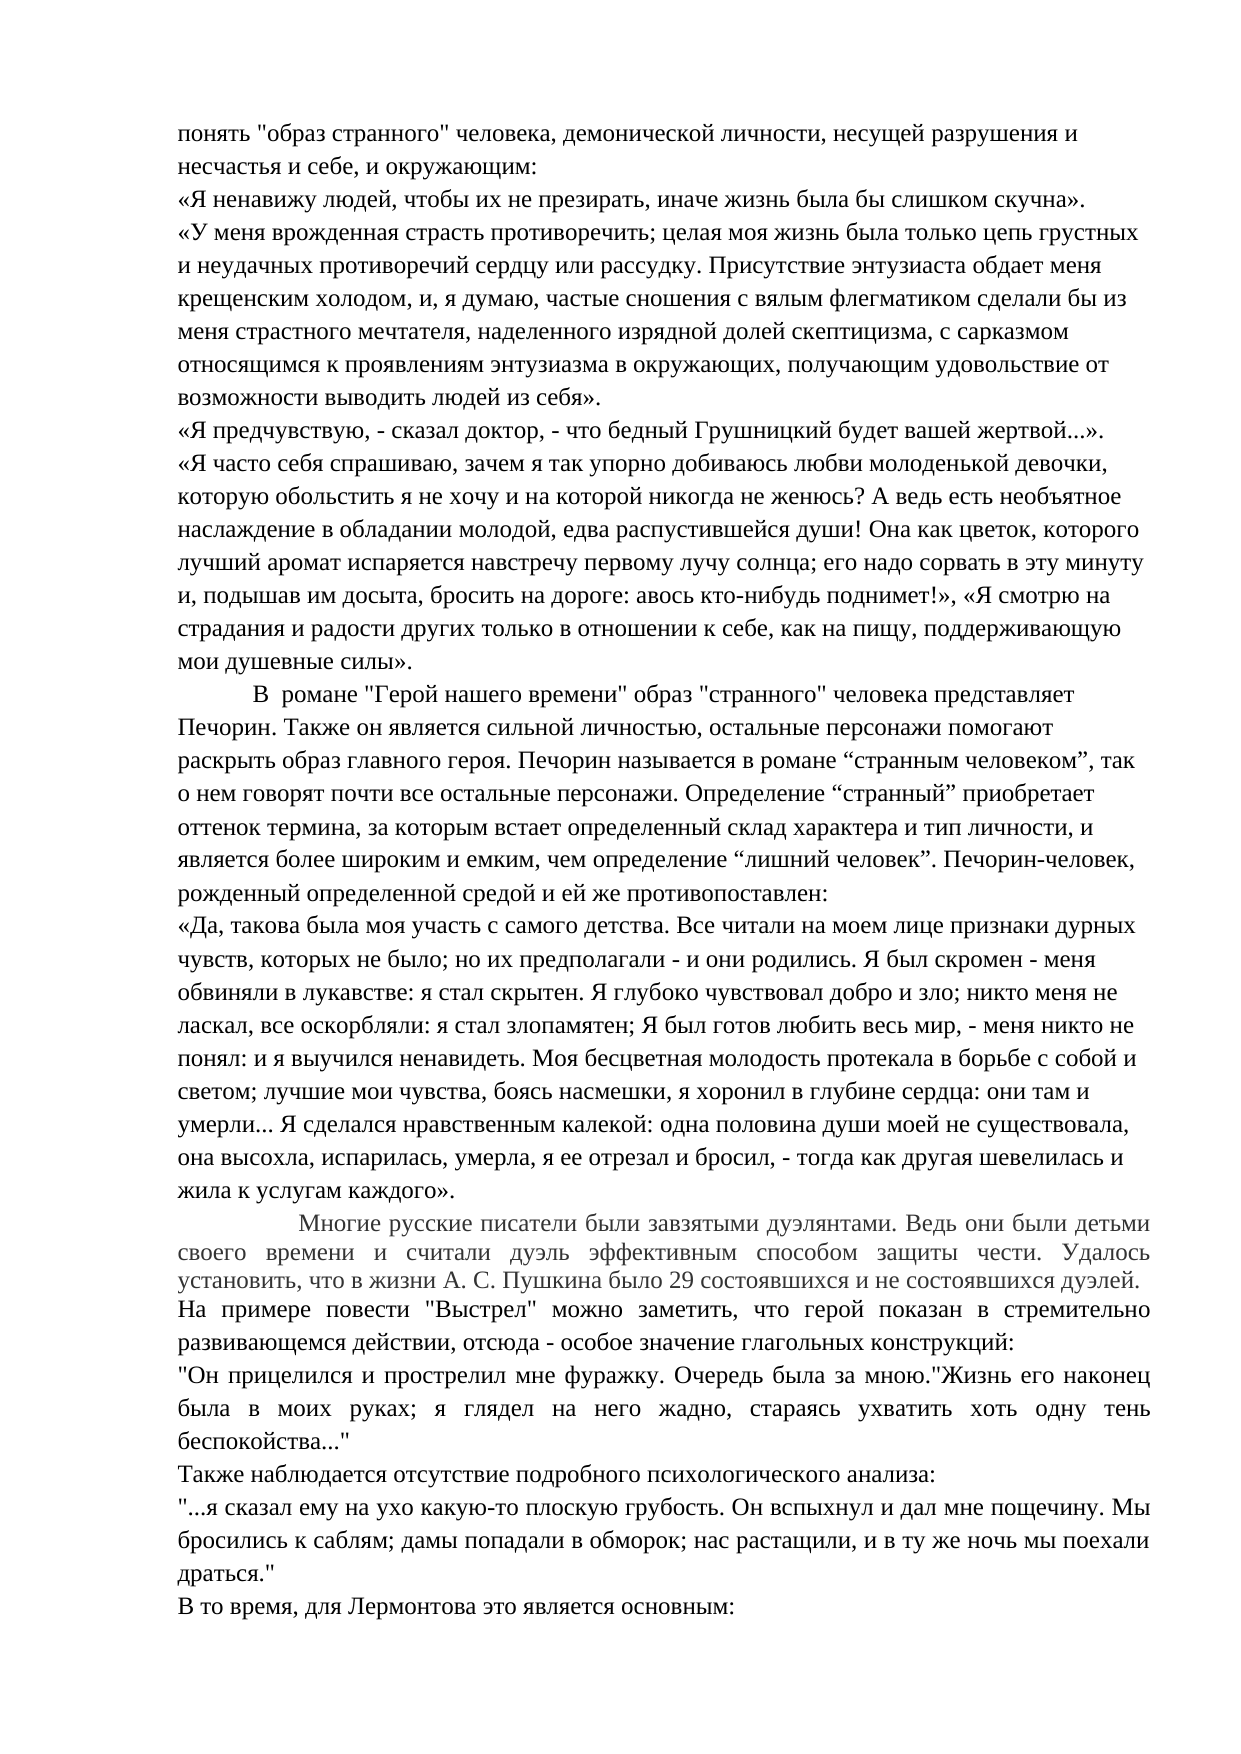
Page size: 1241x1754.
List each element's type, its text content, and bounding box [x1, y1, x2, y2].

text В романе "Герой нашего времени" образ "странного" человека представляет Печорин. Также он является сильной личностью, остальные персонажи помогают раскрыть образ главного героя. Печорин называется в романе “странным человеком”, так о нем говорят почти все остальные персонажи. Определение “странный” приобретает оттенок термина, за которым встает определенный склад характера и тип личности, и является более широким и емким, чем определение “лишний человек”. Печорин-человек, рожденный определенной средой и ей же противопоставлен: [177, 679, 1152, 906]
text «У меня врожденная страсть противоречить; целая моя жизнь была только цепь грустных и неудачных противоречий сердцу или рассудку. Присутствие энтузиаста обдает меня крещенским холодом, и, я думаю, частые сношения с вялым флегматиком сделали бы из меня страстного мечтателя, наделенного изрядной долей скептицизма, с сарказмом относящимся к проявлениям энтузиазма в окружающих, получающим удовольствие от возможности выводить людей из себя». [177, 217, 1152, 411]
text "Он прицелился и прострелил мне фуражку. Очередь была за мною."Жизнь его наконец была в моих руках; я глядел на него жадно, стараясь ухватить хоть одну тень беспокойства..." [177, 1360, 1152, 1455]
text Также наблюдается отсутствие подробного психологического анализа: [177, 1459, 1152, 1488]
text "...я сказал ему на ухо какую-то плоскую грубость. Он вспыхнул и дал мне пощечину. Мы бросились к саблям; дамы попадали в обморок; нас растащили, и в ту же ночь мы поехали драться." [177, 1492, 1152, 1587]
text «Я часто себя спрашиваю, зачем я так упорно добиваюсь любви молоденькой девочки, которую обольстить я не хочу и на которой никогда не женюсь? А ведь есть необъятное наслаждение в обладании молодой, едва распустившейся души! Она как цветок, которого лучший аромат испаряется навстречу первому лучу солнца; его надо сорвать в эту минуту и, подышав им досыта, бросить на дороге: авось кто-нибудь поднимет!», «Я смотрю на страдания и радости других только в отношении к себе, как на пищу, поддерживающую мои душевные силы». [177, 448, 1152, 675]
text В то время, для Лермонтова это является основным: [177, 1591, 1152, 1620]
text «Да, такова была моя участь с самого детства. Все читали на моем лице признаки дурных чувств, которых не было; но их предполагали - и они родились. Я был скромен - меня обвиняли в лукавстве: я стал скрытен. Я глубоко чувствовал добро и зло; никто меня не ласкал, все оскорбляли: я стал злопамятен; Я был готов любить весь мир, - меня никто не понял: и я выучился ненавидеть. Моя бесцветная молодость протекала в борьбе с собой и светом; лучшие мои чувства, боясь насмешки, я хоронил в глубине сердца: они там и умерли... Я сделался нравственным калекой: одна половина души моей не существовала, она высохла, испарилась, умерла, я ее отрезал и бросил, - тогда как другая шевелилась и жила к услугам каждого». [177, 911, 1152, 1203]
text «Я предчувствую, - сказал доктор, - что бедный Грушницкий будет вашей жертвой...». [177, 415, 1152, 444]
text «Я ненавижу людей, чтобы их не презирать, иначе жизнь была бы слишком скучна». [177, 184, 1152, 213]
text На примере повести "Выстрел" можно заметить, что герой показан в стремительно развивающемся действии, отсюда - особое значение глагольных конструкций: [177, 1294, 1152, 1356]
text Многие русские писатели были завзятыми дуэлянтами. Ведь они были детьми своего времени и считали дуэль эффективным способом защиты чести. Удалось установить, что в жизни А. С. Пушкина было 29 состоявшихся и не состоявшихся дуэлей. [177, 1208, 1152, 1294]
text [177, 118, 1152, 180]
